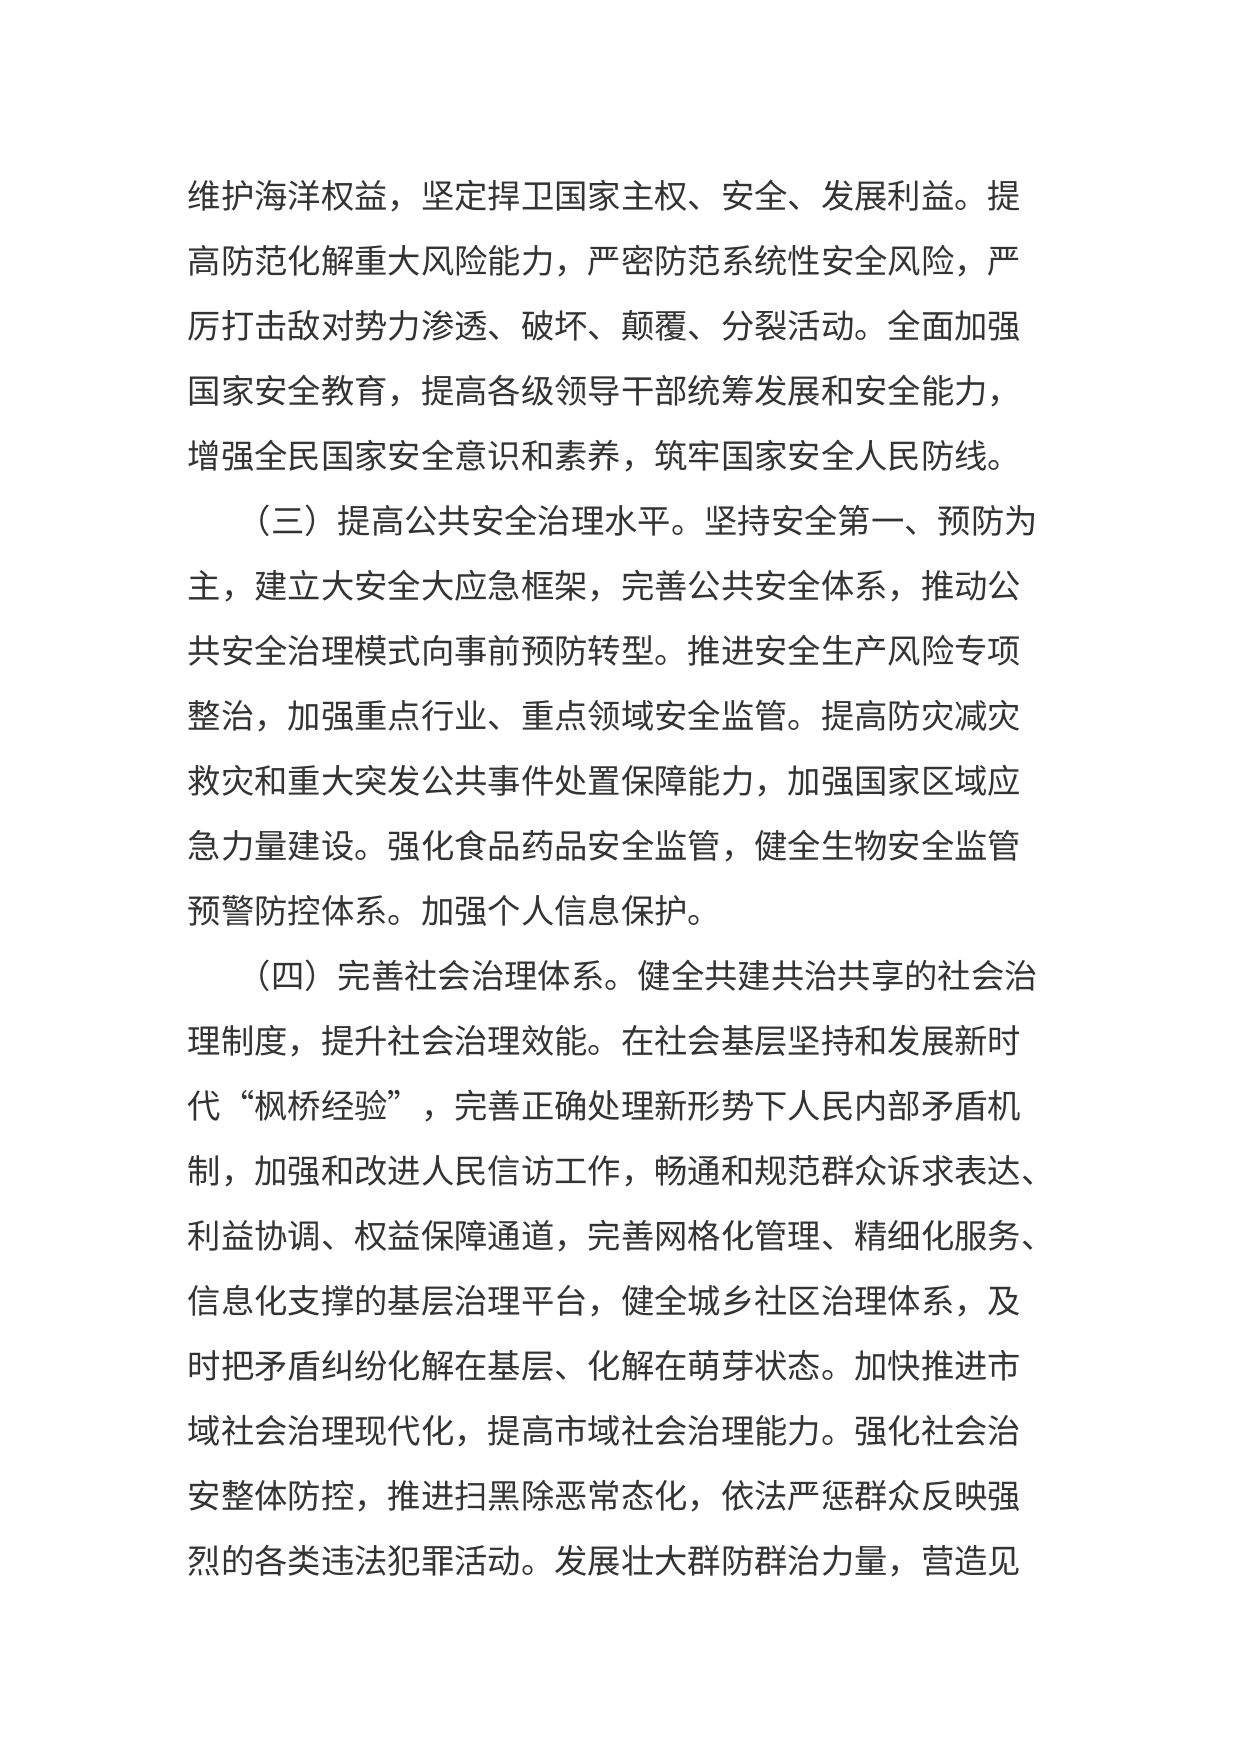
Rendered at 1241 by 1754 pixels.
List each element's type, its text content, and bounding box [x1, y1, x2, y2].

text （三）提高公共安全治理水平。坚持安全第一、预防为主，建立大安全大应急框架，完善公共安全体系，推动公共安全治理模式向事前预防转型。推进安全生产风险专项整治，加强重点行业、重点领域安全监管。提高防灾减灾救灾和重大突发公共事件处置保障能力，加强国家区域应急力量建设。强化食品药品安全监管，健全生物安全监管预警防控体系。加强个人信息保护。 [187, 487, 1053, 942]
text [187, 162, 1053, 487]
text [187, 942, 1053, 1592]
